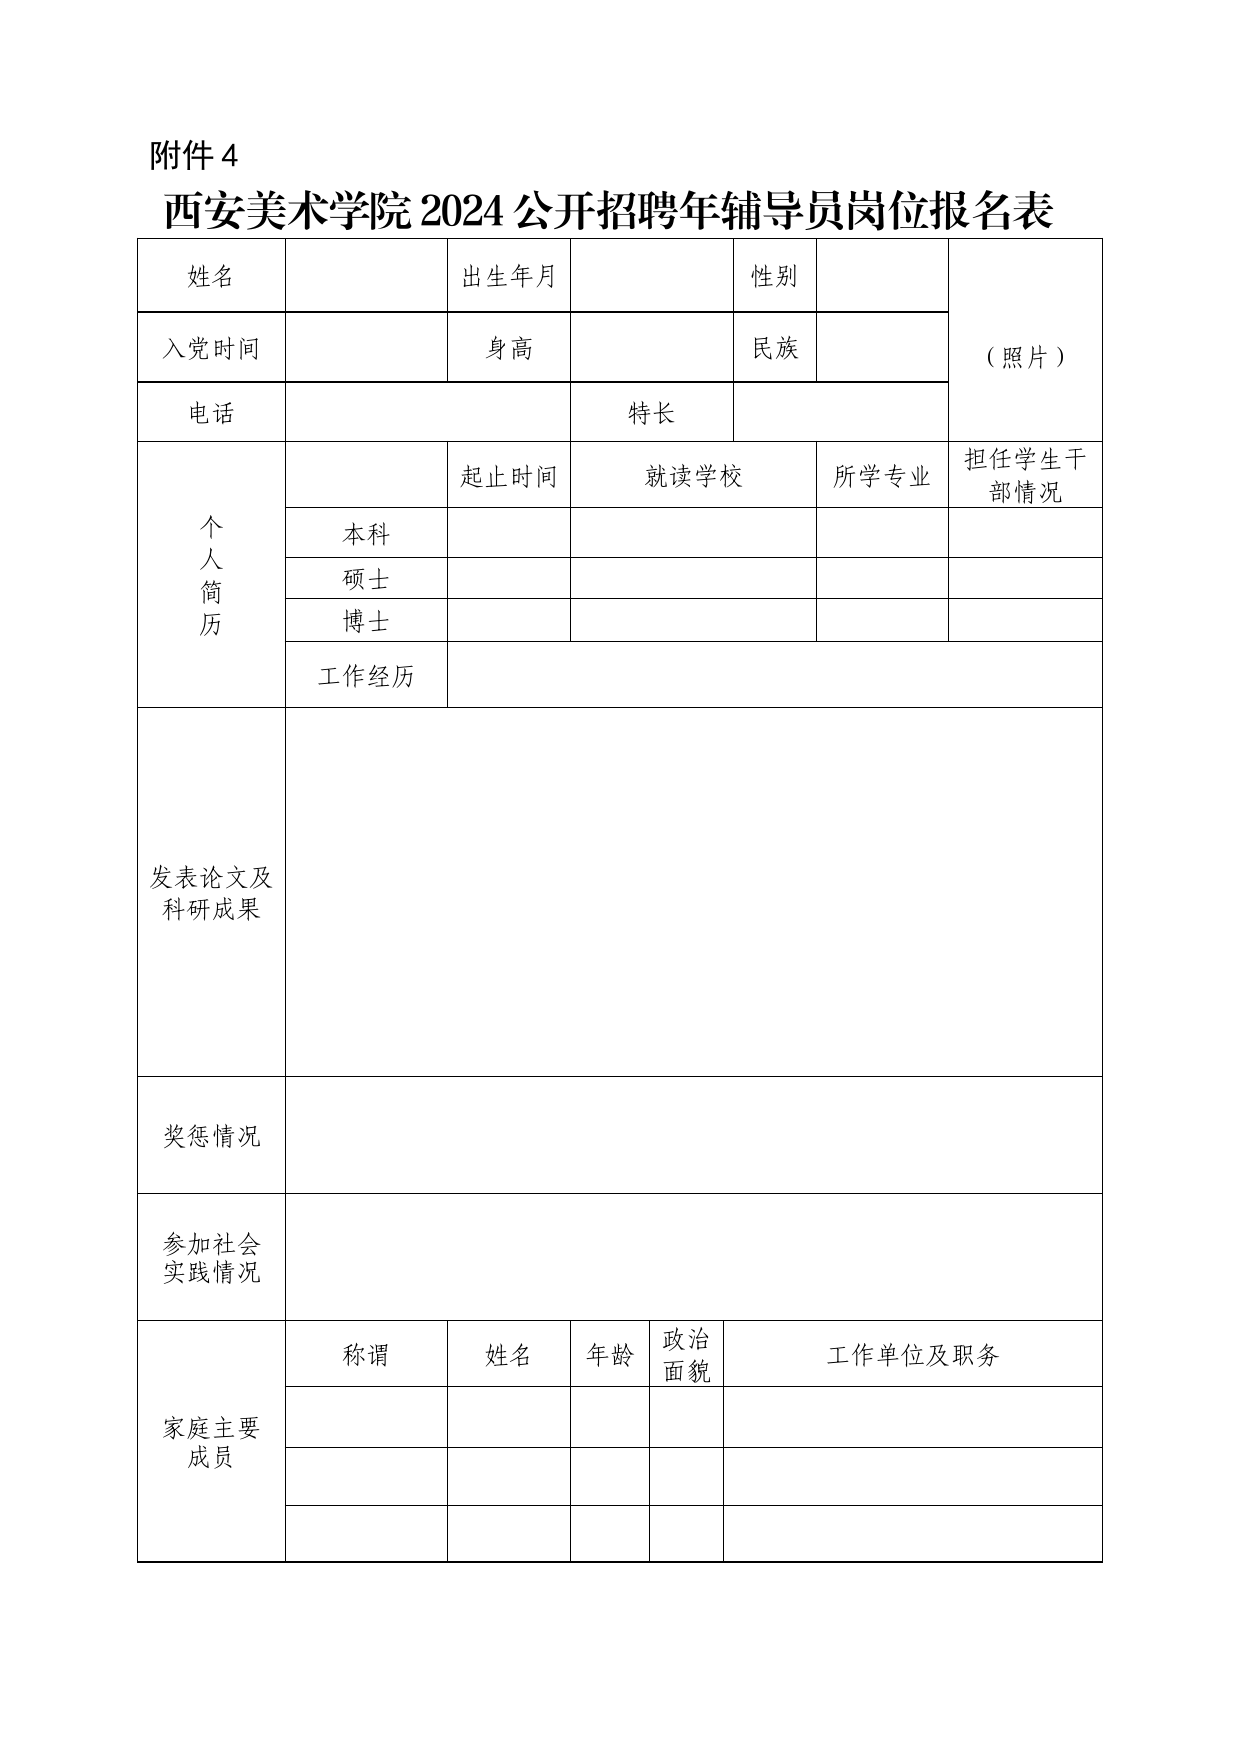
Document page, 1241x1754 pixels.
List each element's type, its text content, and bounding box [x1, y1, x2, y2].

table_cell 民族 [734, 313, 816, 381]
table_cell [571, 558, 816, 598]
table_cell 发表论文及 科研成果 [138, 708, 285, 1076]
table_cell 工作单位及职务 [724, 1321, 1102, 1386]
table_cell [650, 1506, 723, 1561]
table_header [286, 239, 447, 311]
table_cell [817, 599, 948, 641]
table_cell [286, 1448, 447, 1505]
table_cell [448, 1387, 570, 1447]
table_cell 博士 [286, 599, 447, 641]
table_cell [571, 599, 816, 641]
table_cell [817, 558, 948, 598]
table_header 出生年月 [448, 239, 570, 311]
table_cell [650, 1387, 723, 1447]
table_cell [448, 599, 570, 641]
text 西安美术学院2024公开招聘年辅导员岗位报名表 [148, 179, 1068, 237]
table_cell [949, 599, 1102, 641]
table_cell [448, 642, 1102, 707]
table_cell [448, 1448, 570, 1505]
table_cell [571, 1448, 649, 1505]
table_cell 工作经历 [286, 642, 447, 707]
table_cell [571, 313, 733, 381]
table_cell [448, 558, 570, 598]
table_cell [724, 1506, 1102, 1561]
table_header （照片） [949, 239, 1102, 441]
table_cell 参加社会 实践情况 [138, 1194, 285, 1320]
table_cell [734, 383, 948, 441]
table_cell 所学专业 [817, 442, 948, 507]
table_cell [571, 1506, 649, 1561]
table_cell [571, 508, 816, 557]
table_cell [286, 1506, 447, 1561]
table_header 姓名 [138, 239, 285, 311]
table_cell 特长 [571, 383, 733, 441]
table_cell [286, 1387, 447, 1447]
table_cell [286, 1194, 1102, 1320]
table_cell 就读学校 [571, 442, 816, 507]
table_cell [448, 508, 570, 557]
table_cell [949, 508, 1102, 557]
table_header [571, 239, 733, 311]
table_cell [286, 442, 447, 507]
table_cell 奖惩情况 [138, 1077, 285, 1192]
table_cell [448, 1506, 570, 1561]
text 附件4 [148, 121, 940, 179]
table_cell 称谓 [286, 1321, 447, 1386]
table_cell 电话 [138, 383, 285, 441]
table_cell [286, 313, 447, 381]
table_cell 起止时间 [448, 442, 570, 507]
table_cell [286, 708, 1102, 1076]
table_cell 年龄 [571, 1321, 649, 1386]
table_cell [650, 1448, 723, 1505]
table_header [817, 239, 948, 311]
table_cell [286, 383, 570, 441]
table_cell 家庭主要 成员 [138, 1321, 285, 1561]
table_cell 政治 面貌 [650, 1321, 723, 1386]
table_cell 姓名 [448, 1321, 570, 1386]
table_cell [817, 313, 948, 381]
table_cell [949, 558, 1102, 598]
table_cell 担任学生干部情况 [949, 442, 1102, 507]
table_header 性别 [734, 239, 816, 311]
table_cell [817, 508, 948, 557]
table_cell [571, 1387, 649, 1447]
table_cell 身高 [448, 313, 570, 381]
table_cell [724, 1387, 1102, 1447]
table_cell 个 人 简 历 [138, 442, 285, 707]
table_cell [286, 1077, 1102, 1192]
table_cell 硕士 [286, 558, 447, 598]
table_cell [724, 1448, 1102, 1505]
table_cell 入党时间 [138, 313, 285, 381]
table_cell 本科 [286, 508, 447, 557]
